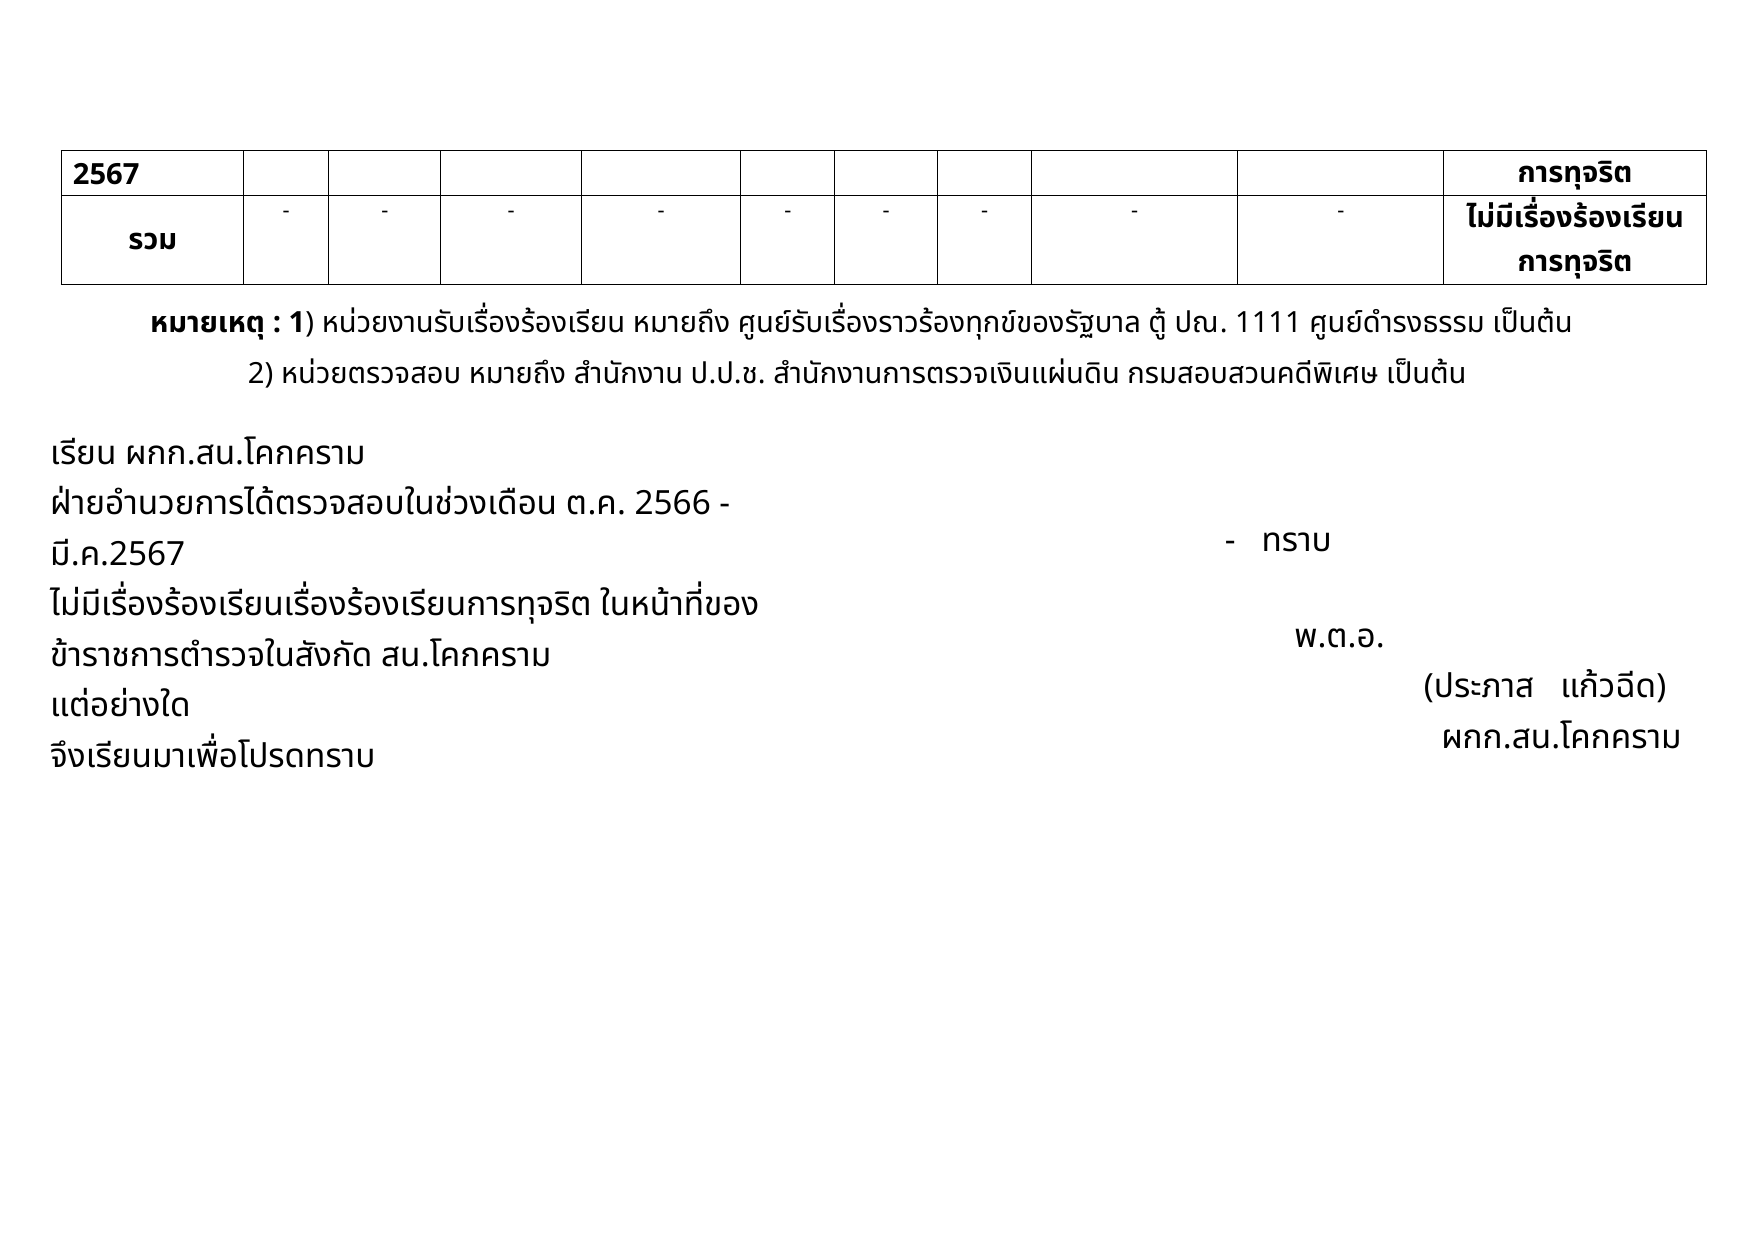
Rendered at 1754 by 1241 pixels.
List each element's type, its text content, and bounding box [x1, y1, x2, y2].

table_cell - [835, 151, 937, 195]
table_cell - [741, 196, 834, 284]
table_cell - [1238, 196, 1443, 284]
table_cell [1444, 151, 1706, 195]
table_cell - [244, 151, 328, 195]
table_cell - [1032, 196, 1237, 284]
table_cell - [1032, 151, 1237, 195]
table_cell รวม [62, 196, 243, 284]
table_cell - [741, 151, 834, 195]
table_cell - [441, 151, 581, 195]
text หมายเหตุ : 1) หน่วยงานรับเรื่องร้องเรียน หมายถึง ศูนย์รับเรื่องราวร้องทุกข์ของรัฐบาล ตู้ ปณ. 1111 ศูนย์ดำรงธรรม เป็นต้น [150, 302, 1604, 346]
text 2) หน่วยตรวจสอบ หมายถึง สำนักงาน ป.ป.ช. สำนักงานการตรวจเงินแผ่นดิน กรมสอบสวนคดีพิเศษ เป็นต้น [150, 352, 1638, 397]
table_cell - [582, 151, 740, 195]
table_cell - [1238, 151, 1443, 195]
table_cell - [835, 196, 937, 284]
table_cell มีนาคม 2567 [62, 151, 243, 195]
table_cell - [329, 196, 440, 284]
table_cell - [582, 196, 740, 284]
table_cell - [938, 196, 1031, 284]
table_cell - [938, 151, 1031, 195]
table_cell ไม่มีเรื่องร้องเรียนการทุจริต [1444, 196, 1706, 284]
table_cell - [244, 196, 328, 284]
table_cell - [329, 151, 440, 195]
table_cell - [441, 196, 581, 284]
